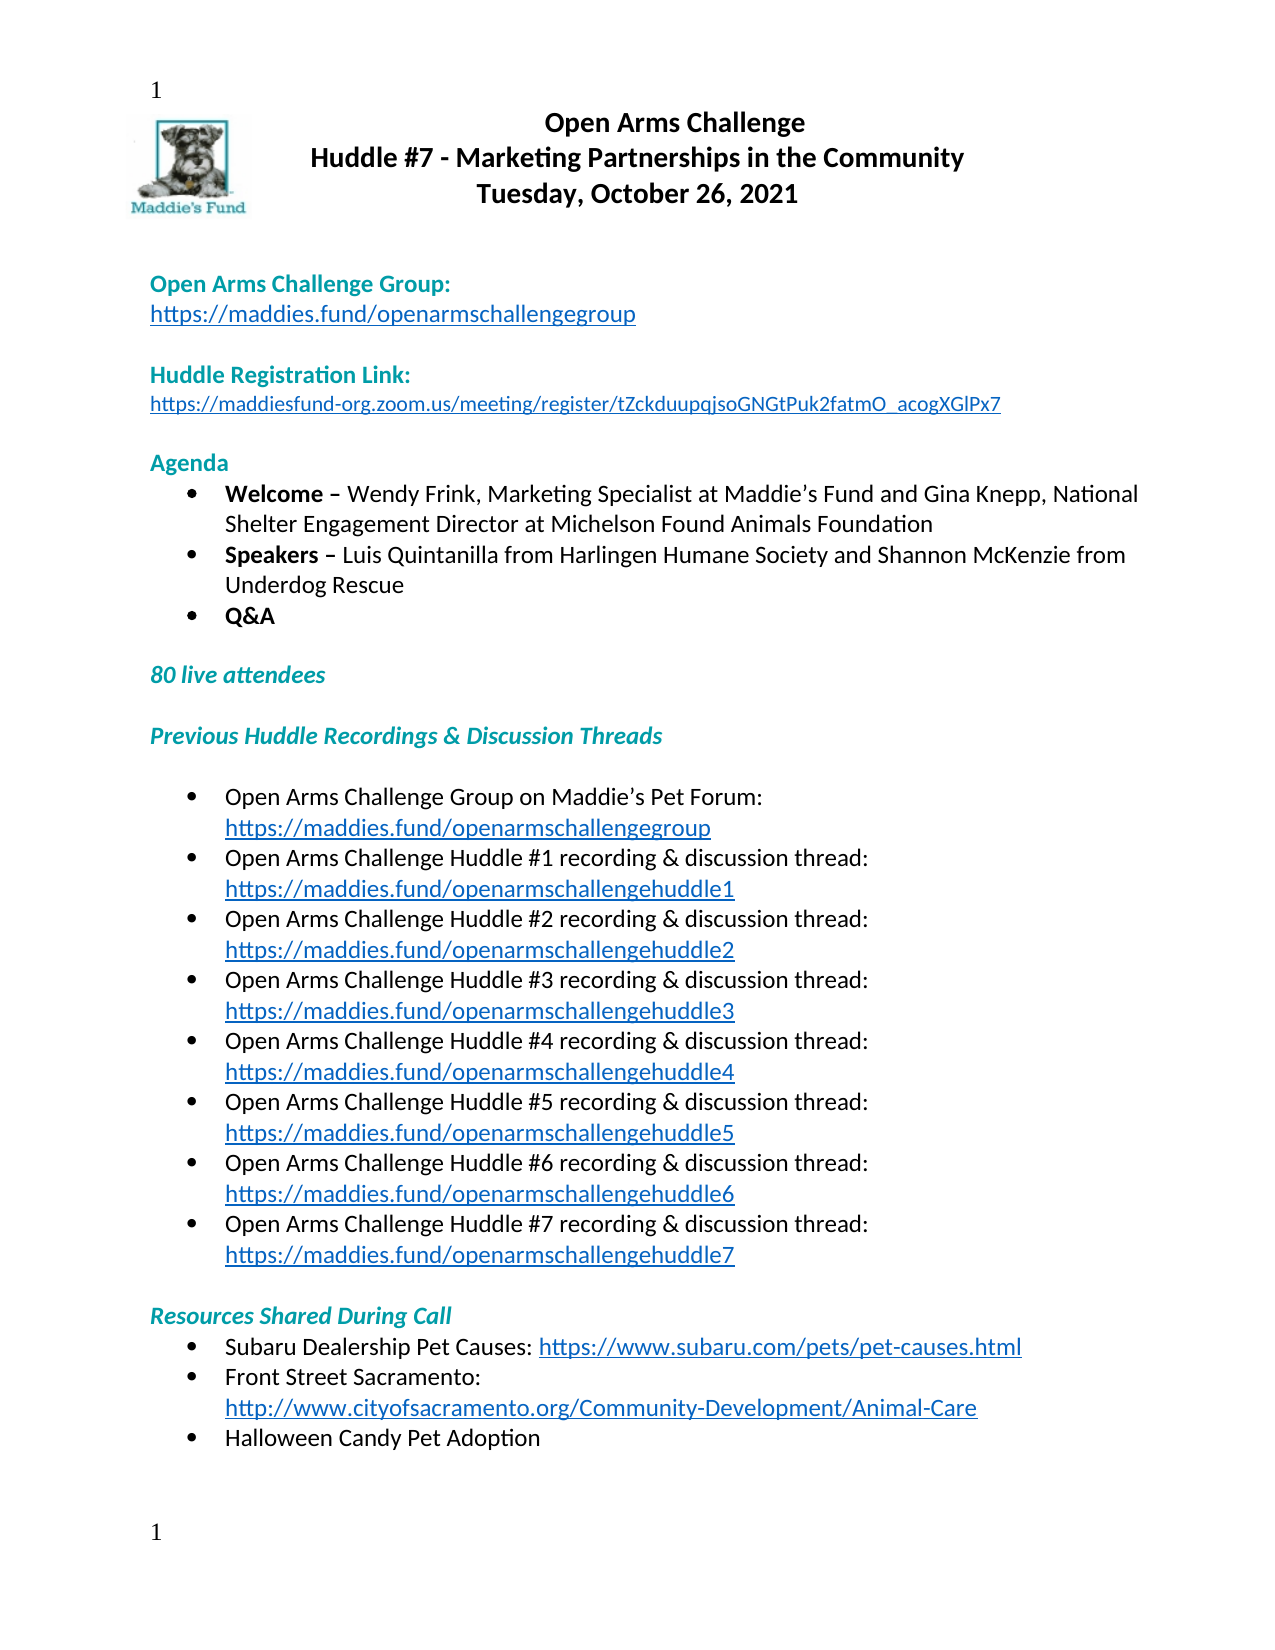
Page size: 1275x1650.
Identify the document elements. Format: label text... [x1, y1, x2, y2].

list Open Arms Challenge Group on Maddie’s Pet Forum: https://maddies.fund/openarmschallengegroup [187, 781, 1162, 842]
text Open Arms Challenge Group: [150, 268, 1162, 299]
text Huddle Registration Link: https://maddiesfund-org.zoom.us/meeting/register/tZckduupqjsoGNGtPuk2fatmO_acogXGlPx7 [150, 360, 1162, 417]
picture [125, 114, 253, 220]
list Q&A [187, 600, 1162, 659]
list Welcome – Wendy Frink, Marketing Specialist at Maddie’s Fund and Gina Knepp, National Shelter Engagement Director at Michelson Found Animals Foundation [187, 478, 1162, 539]
text https://maddies.fund/openarmschallengegroup [150, 299, 1162, 329]
text Resources Shared During Call [150, 1300, 1162, 1331]
text Agenda [150, 447, 1162, 478]
list Open Arms Challenge Huddle #1 recording & discussion thread: https://maddies.fund/openarmschallengehuddle1 [187, 842, 1162, 903]
list Subaru Dealership Pet Causes: https://www.subaru.com/pets/pet-causes.html [187, 1331, 1162, 1361]
text Previous Huddle Recordings & Discussion Threads [150, 720, 1162, 751]
list Open Arms Challenge Huddle #5 recording & discussion thread: https://maddies.fund/openarmschallengehuddle5 [187, 1087, 1162, 1148]
list Open Arms Challenge Huddle #6 recording & discussion thread: https://maddies.fund/openarmschallengehuddle6 [187, 1148, 1162, 1209]
list Halloween Candy Pet Adoption [187, 1422, 1162, 1453]
list Speakers – Luis Quintanilla from Harlingen Humane Society and Shannon McKenzie from Underdog Rescue [187, 539, 1162, 600]
list Open Arms Challenge Huddle #2 recording & discussion thread: https://maddies.fund/openarmschallengehuddle2 [187, 903, 1162, 964]
text 80 live attendees [150, 659, 1162, 690]
list Open Arms Challenge Huddle #4 recording & discussion thread: https://maddies.fund/openarmschallengehuddle4 [187, 1026, 1162, 1087]
list Open Arms Challenge Huddle #7 recording & discussion thread: https://maddies.fund/openarmschallengehuddle7 [187, 1209, 1162, 1270]
list Open Arms Challenge Huddle #3 recording & discussion thread: https://maddies.fund/openarmschallengehuddle3 [187, 964, 1162, 1026]
list Front Street Sacramento: http://www.cityofsacramento.org/Community-Development/Animal-Care [187, 1361, 1162, 1422]
